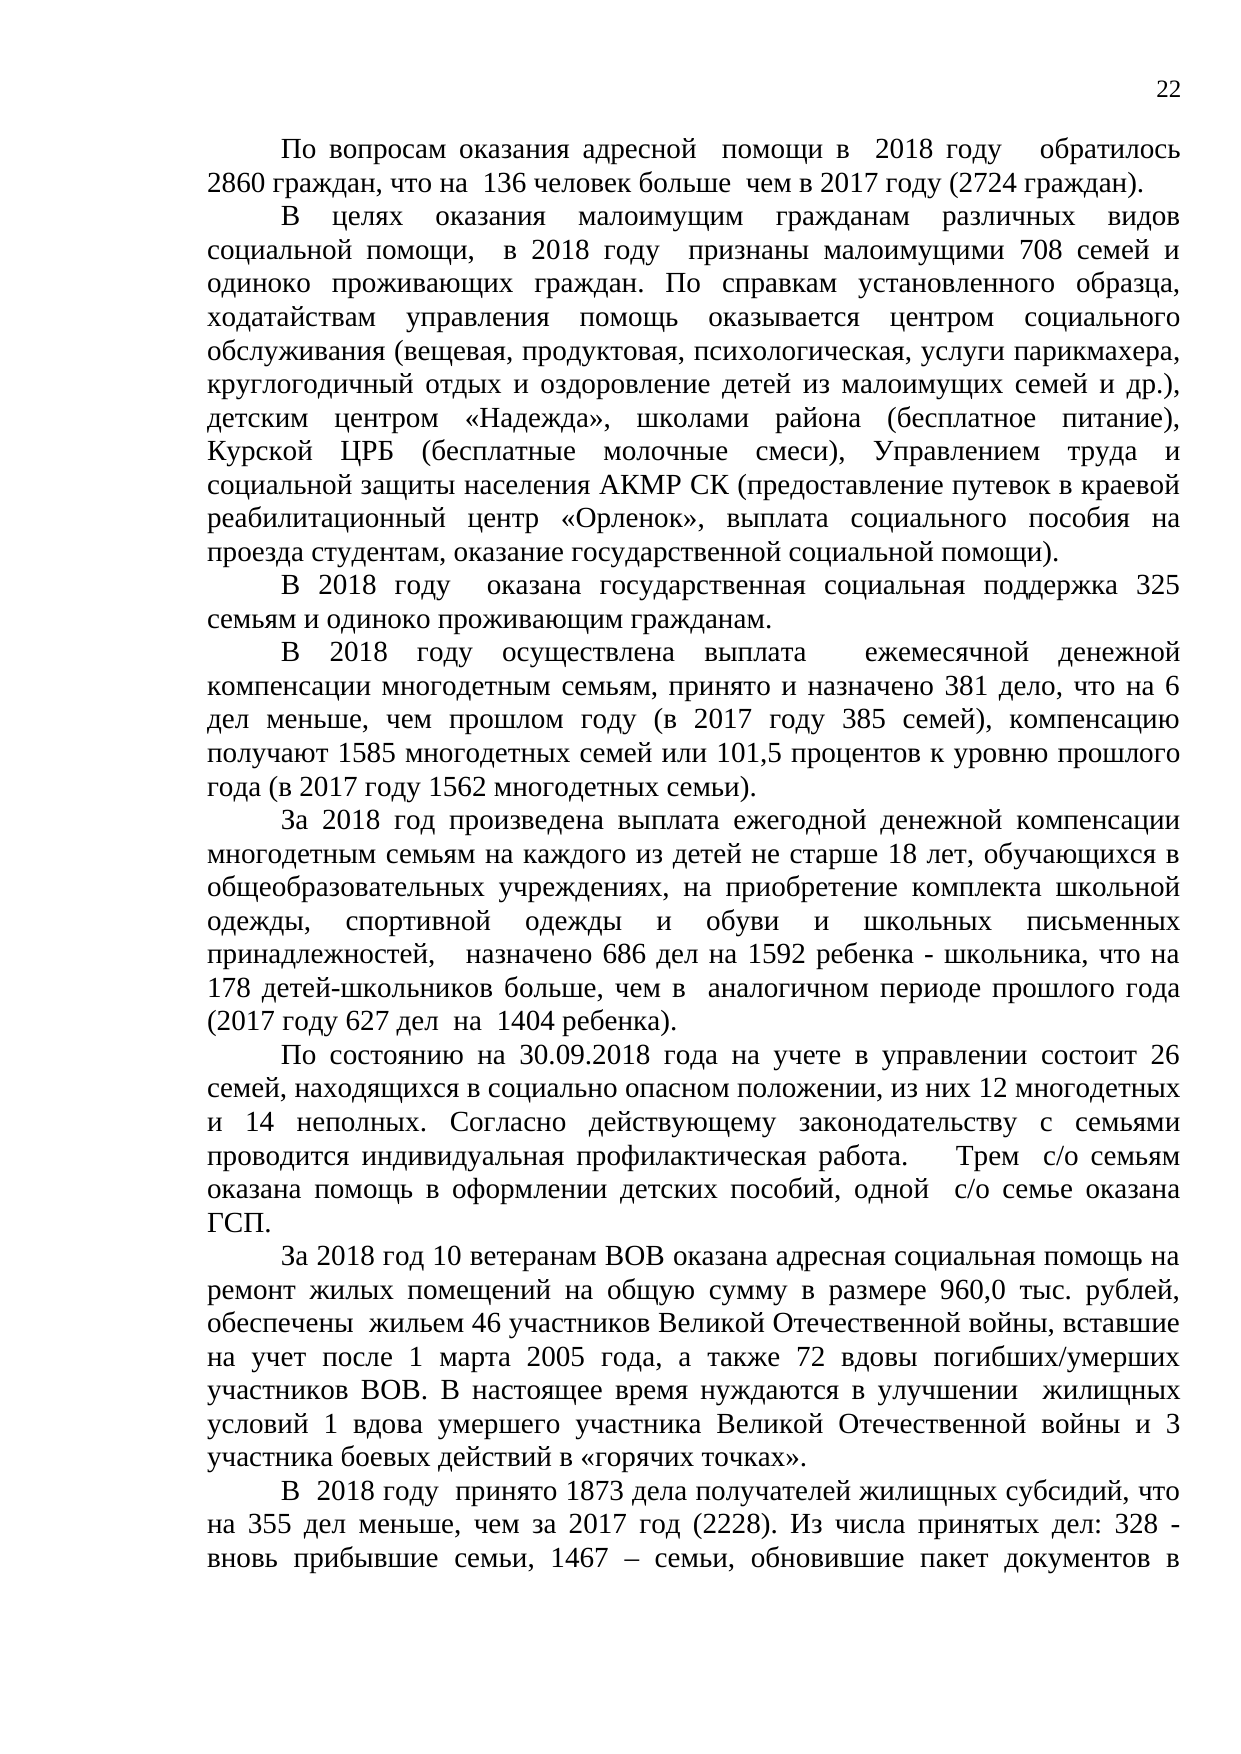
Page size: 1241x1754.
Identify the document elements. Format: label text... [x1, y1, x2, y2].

text За 2018 год 10 ветеранам ВОВ оказана адресная социальная помощь на ремонт жилых помещений на общую сумму в размере 960,0 тыс. рублей, обеспечены жильем 46 участников Великой Отечественной войны, вставшие на учет после 1 марта 2005 года, а также 72 вдовы погибших/умерших участников ВОВ. В настоящее время нуждаются в улучшении жилищных условий 1 вдова умершего участника Великой Отечественной войны и 3 участника боевых действий в «горячих точках». [207, 1238, 1181, 1473]
text В 2018 году оказана государственная социальная поддержка 325 семьям и одиноко проживающим гражданам. [207, 567, 1181, 634]
text За 2018 год произведена выплата ежегодной денежной компенсации многодетным семьям на каждого из детей не старше 18 лет, обучающихся в общеобразовательных учреждениях, на приобретение комплекта школьной одежды, спортивной одежды и обуви и школьных письменных принадлежностей, назначено 686 дел на 1592 ребенка - школьника, что на 178 детей-школьников больше, чем в аналогичном периоде прошлого года (2017 году 627 дел на 1404 ребенка). [207, 802, 1181, 1037]
text В 2018 году осуществлена выплата ежемесячной денежной компенсации многодетным семьям, принято и назначено 381 дело, что на 6 дел меньше, чем прошлом году (в 2017 году 385 семей), компенсацию получают 1585 многодетных семей или 101,5 процентов к уровню прошлого года (в 2017 году 1562 многодетных семьи). [207, 634, 1181, 802]
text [207, 1473, 1181, 1574]
text По состоянию на 30.09.2018 года на учете в управлении состоит 26 семей, находящихся в социально опасном положении, из них 12 многодетных и 14 неполных. Согласно действующему законодательству с семьями проводится индивидуальная профилактическая работа. Трем с/о семьям оказана помощь в оформлении детских пособий, одной с/о семье оказана ГСП. [207, 1037, 1181, 1238]
text По вопросам оказания адресной помощи в 2018 году обратилось 2860 граждан, что на 136 человек больше чем в 2017 году (2724 граждан). [207, 131, 1181, 198]
text В целях оказания малоимущим гражданам различных видов социальной помощи, в 2018 году признаны малоимущими 708 семей и одиноко проживающих граждан. По справкам установленного образца, ходатайствам управления помощь оказывается центром социального обслуживания (вещевая, продуктовая, психологическая, услуги парикмахера, круглогодичный отдых и оздоровление детей из малоимущих семей и др.), детским центром «Надежда», школами района (бесплатное питание), Курской ЦРБ (бесплатные молочные смеси), Управлением труда и социальной защиты населения АКМР СК (предоставление путевок в краевой реабилитационный центр «Орленок», выплата социального пособия на проезда студентам, оказание государственной социальной помощи). [207, 198, 1181, 567]
